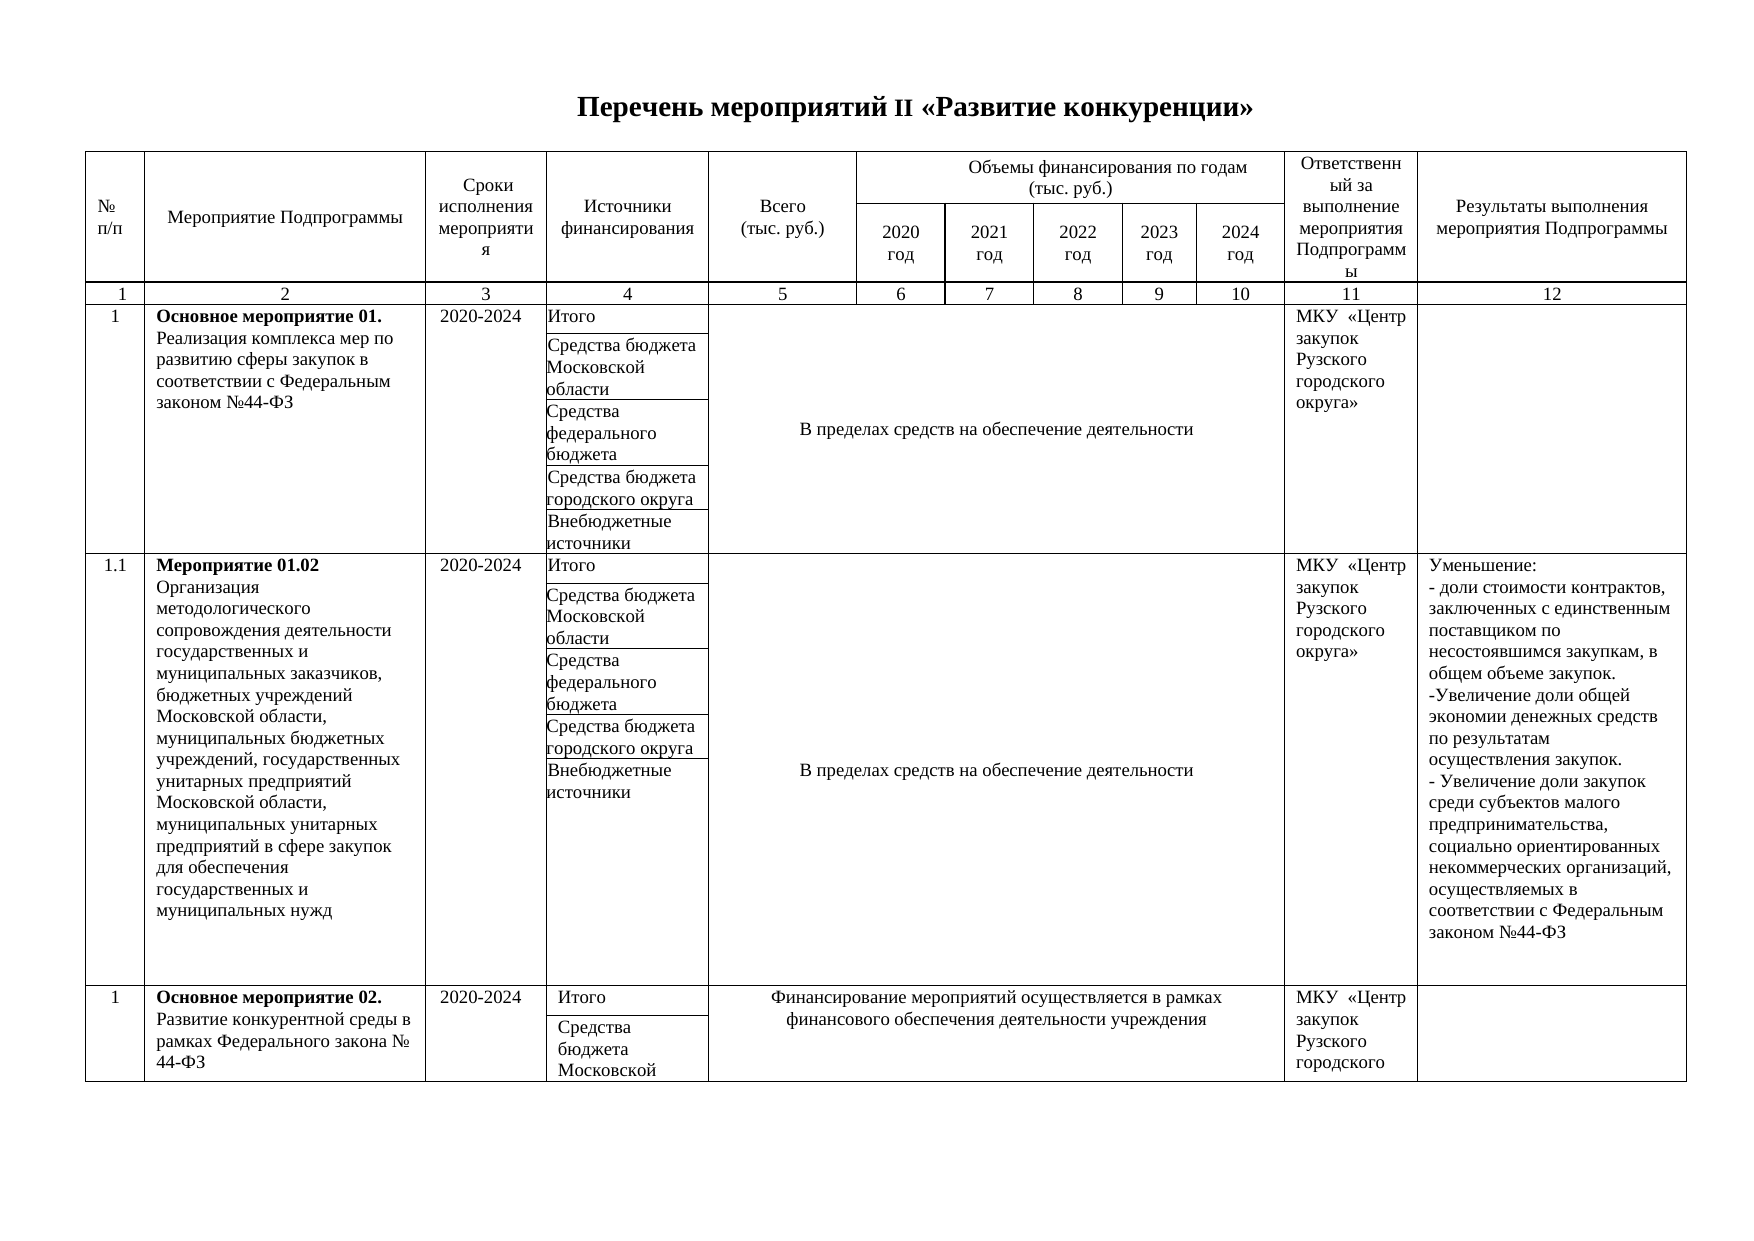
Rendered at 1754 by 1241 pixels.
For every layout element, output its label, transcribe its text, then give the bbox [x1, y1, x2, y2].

table_header Объемы финансирования по годам (тыс. руб.) [857, 152, 1284, 203]
table_header № п/п [86, 152, 144, 281]
table_cell 1 [86, 305, 144, 553]
table_cell 11 [1285, 283, 1417, 304]
table_cell Средства бюджета Московской области [547, 334, 708, 399]
table_header Мероприятие Подпрограммы [145, 152, 425, 281]
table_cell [1285, 986, 1417, 1081]
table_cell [547, 1016, 708, 1081]
table_cell 1 [86, 986, 144, 1081]
table_cell Итого [547, 305, 708, 333]
table_cell 2020 год [857, 204, 944, 281]
table_cell Средства федерального бюджета [547, 400, 708, 465]
table_cell В пределах средств на обеспечение деятельности [709, 305, 1284, 553]
table_cell 9 [1123, 283, 1196, 304]
table_cell 1 [86, 283, 144, 304]
table_cell Основное мероприятие 02. Развитие конкурентной среды в рамках Федерального закона № 44-ФЗ [145, 986, 425, 1081]
table_header Сроки исполнения мероприятия [426, 152, 546, 281]
table_cell 2020-2024 [426, 554, 546, 985]
table_cell Средства бюджета Московской области [547, 584, 708, 648]
table_cell 8 [1034, 283, 1122, 304]
table_cell 10 [1197, 283, 1284, 304]
table_cell 2 [145, 283, 425, 304]
table_cell 5 [709, 283, 856, 304]
table_cell 2023 год [1123, 204, 1196, 281]
table_cell В пределах средств на обеспечение деятельности [709, 554, 1284, 985]
table_cell МКУ «Центр закупок Рузского городского округа» [1285, 554, 1417, 985]
table_cell Уменьшение: - доли стоимости контрактов, заключенных с единственным поставщиком по несостоявшимся закупкам, в общем объеме закупок. -Увеличение доли общей экономии денежных средств по результатам осуществления закупок. - Увеличение доли закупок среди субъектов малого предпринимательства, социально ориентированных некоммерческих организаций, осуществляемых в соответствии с Федеральным законом №44-ФЗ [1418, 554, 1686, 985]
table_cell [1418, 986, 1686, 1081]
table_cell МКУ «Центр закупок Рузского городского округа» [1285, 305, 1417, 553]
table_cell 7 [946, 283, 1033, 304]
table_cell 2020-2024 [426, 986, 546, 1081]
table_header Источники финансирования [547, 152, 708, 281]
table_cell 12 [1418, 283, 1686, 304]
table_cell Итого [547, 986, 708, 1015]
table_header Ответственный за выполнение мероприятия Подпрограммы [1285, 152, 1417, 281]
table_cell Внебюджетные источники [547, 759, 708, 985]
table_cell Финансирование мероприятий осуществляется в рамках финансового обеспечения деятельности учреждения [709, 986, 1284, 1081]
table_cell Средства федерального бюджета [547, 649, 708, 714]
table_cell 4 [547, 283, 708, 304]
table_cell 2020-2024 [426, 305, 546, 553]
table_cell 6 [857, 283, 944, 304]
table_cell 2021 год [946, 204, 1033, 281]
table_cell Итого [547, 554, 708, 582]
table_cell Средства бюджета городского округа [547, 466, 708, 509]
table_cell Основное мероприятие 01. Реализация комплекса мер по развитию сферы закупок в соответствии с Федеральным законом №44-ФЗ [145, 305, 425, 553]
table_header Всего (тыс. руб.) [709, 152, 856, 281]
table_cell 2024 год [1197, 204, 1284, 281]
text Перечень мероприятий II «Развитие конкуренции» [118, 89, 1713, 122]
table_cell 1.1 [86, 554, 144, 985]
table_cell Мероприятие 01.02 Организация методологического сопровождения деятельности государственных и муниципальных заказчиков, бюджетных учреждений Московской области, муниципальных бюджетных учреждений, государственных унитарных предприятий Московской области, муниципальных унитарных предприятий в сфере закупок для обеспечения государственных и муниципальных нужд [145, 554, 425, 985]
table_cell 2022 год [1034, 204, 1122, 281]
table_cell [1418, 305, 1686, 553]
table_cell Внебюджетные источники [547, 510, 708, 553]
table_cell 3 [426, 283, 546, 304]
table_cell Средства бюджета городского округа [547, 715, 708, 758]
table_header Результаты выполнения мероприятия Подпрограммы [1418, 152, 1686, 281]
